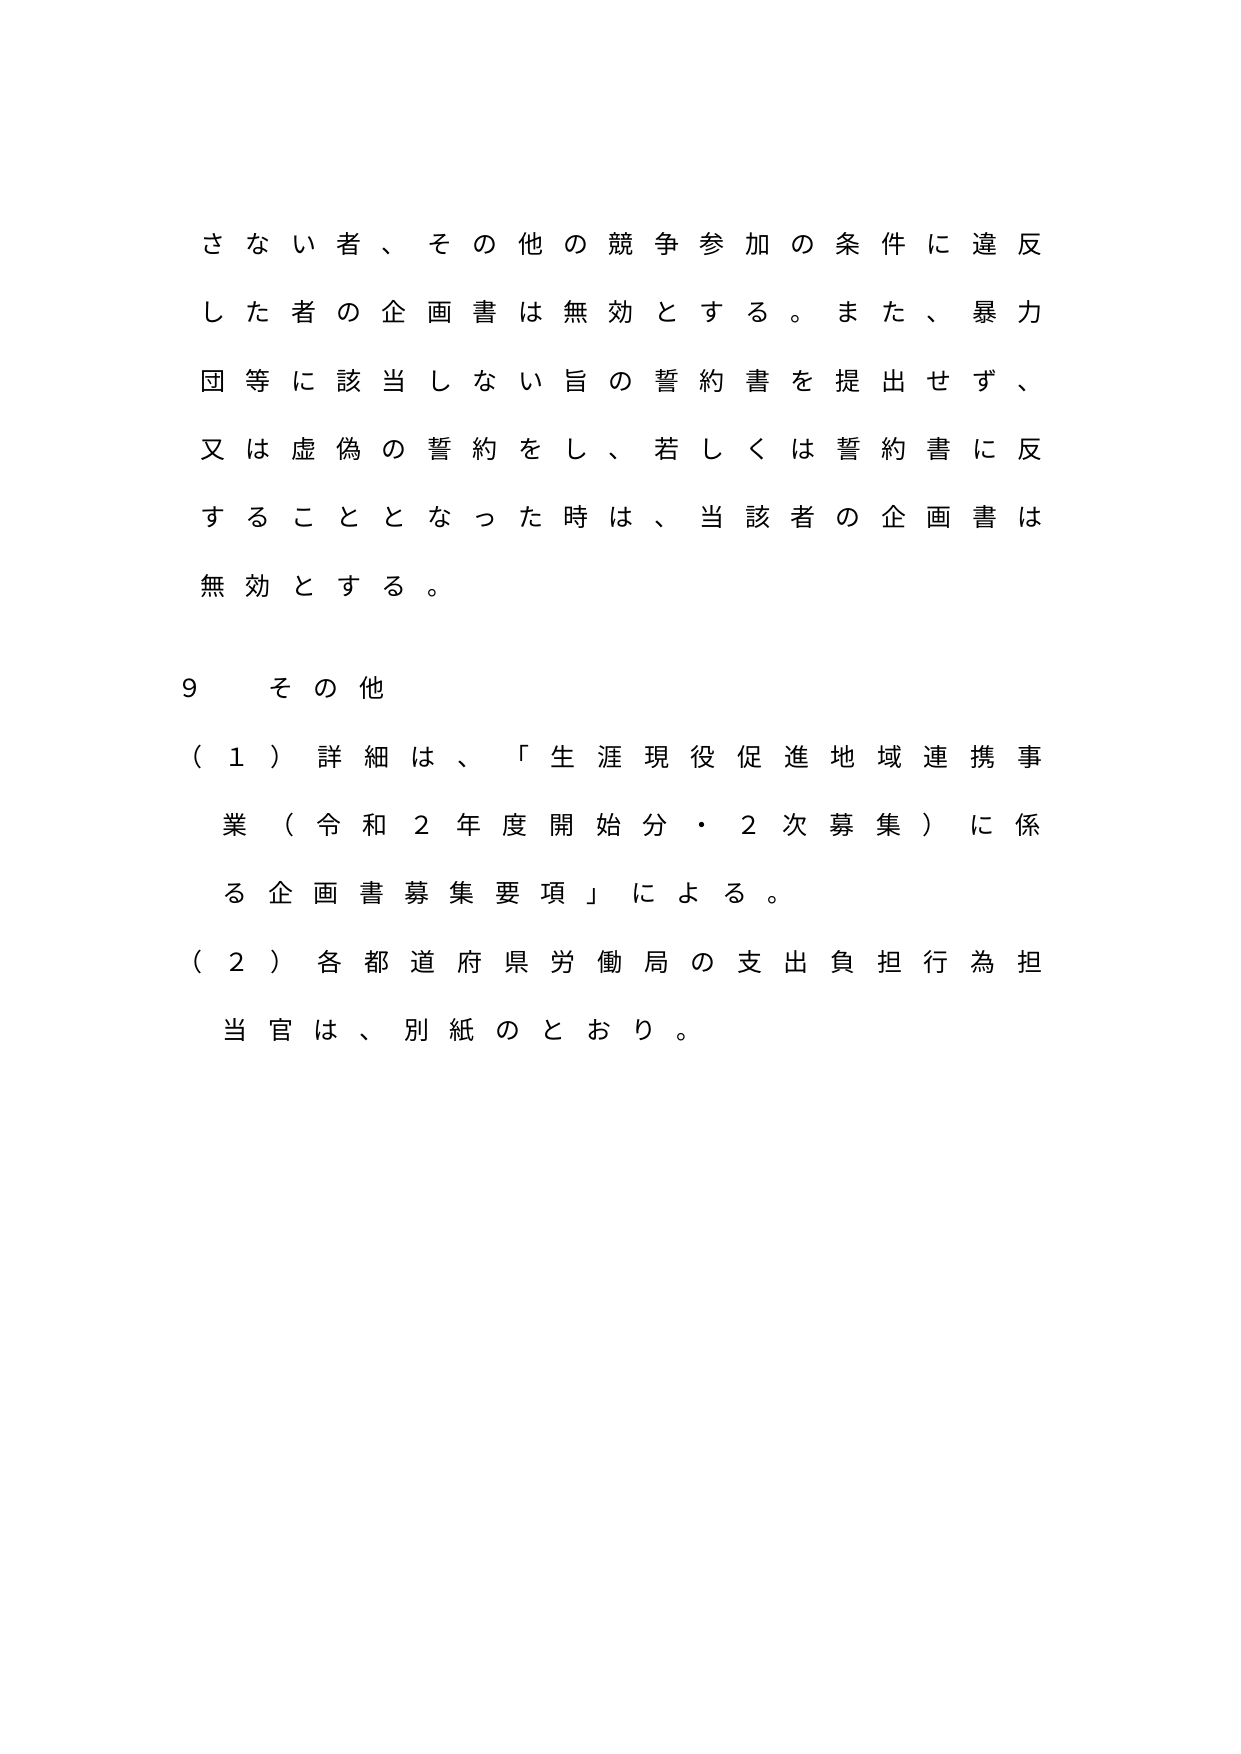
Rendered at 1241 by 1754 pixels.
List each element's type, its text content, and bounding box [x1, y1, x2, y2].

text ９ その他 [177, 653, 1063, 721]
text （２）各都道府県労働局の支出負担行為担当官は、別紙のとおり。 [177, 926, 1063, 1063]
text （１）詳細は、「生涯現役促進地域連携事業（令和２年度開始分・２次募集）に係る企画書募集要項」による。 [177, 721, 1063, 926]
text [200, 208, 1063, 618]
